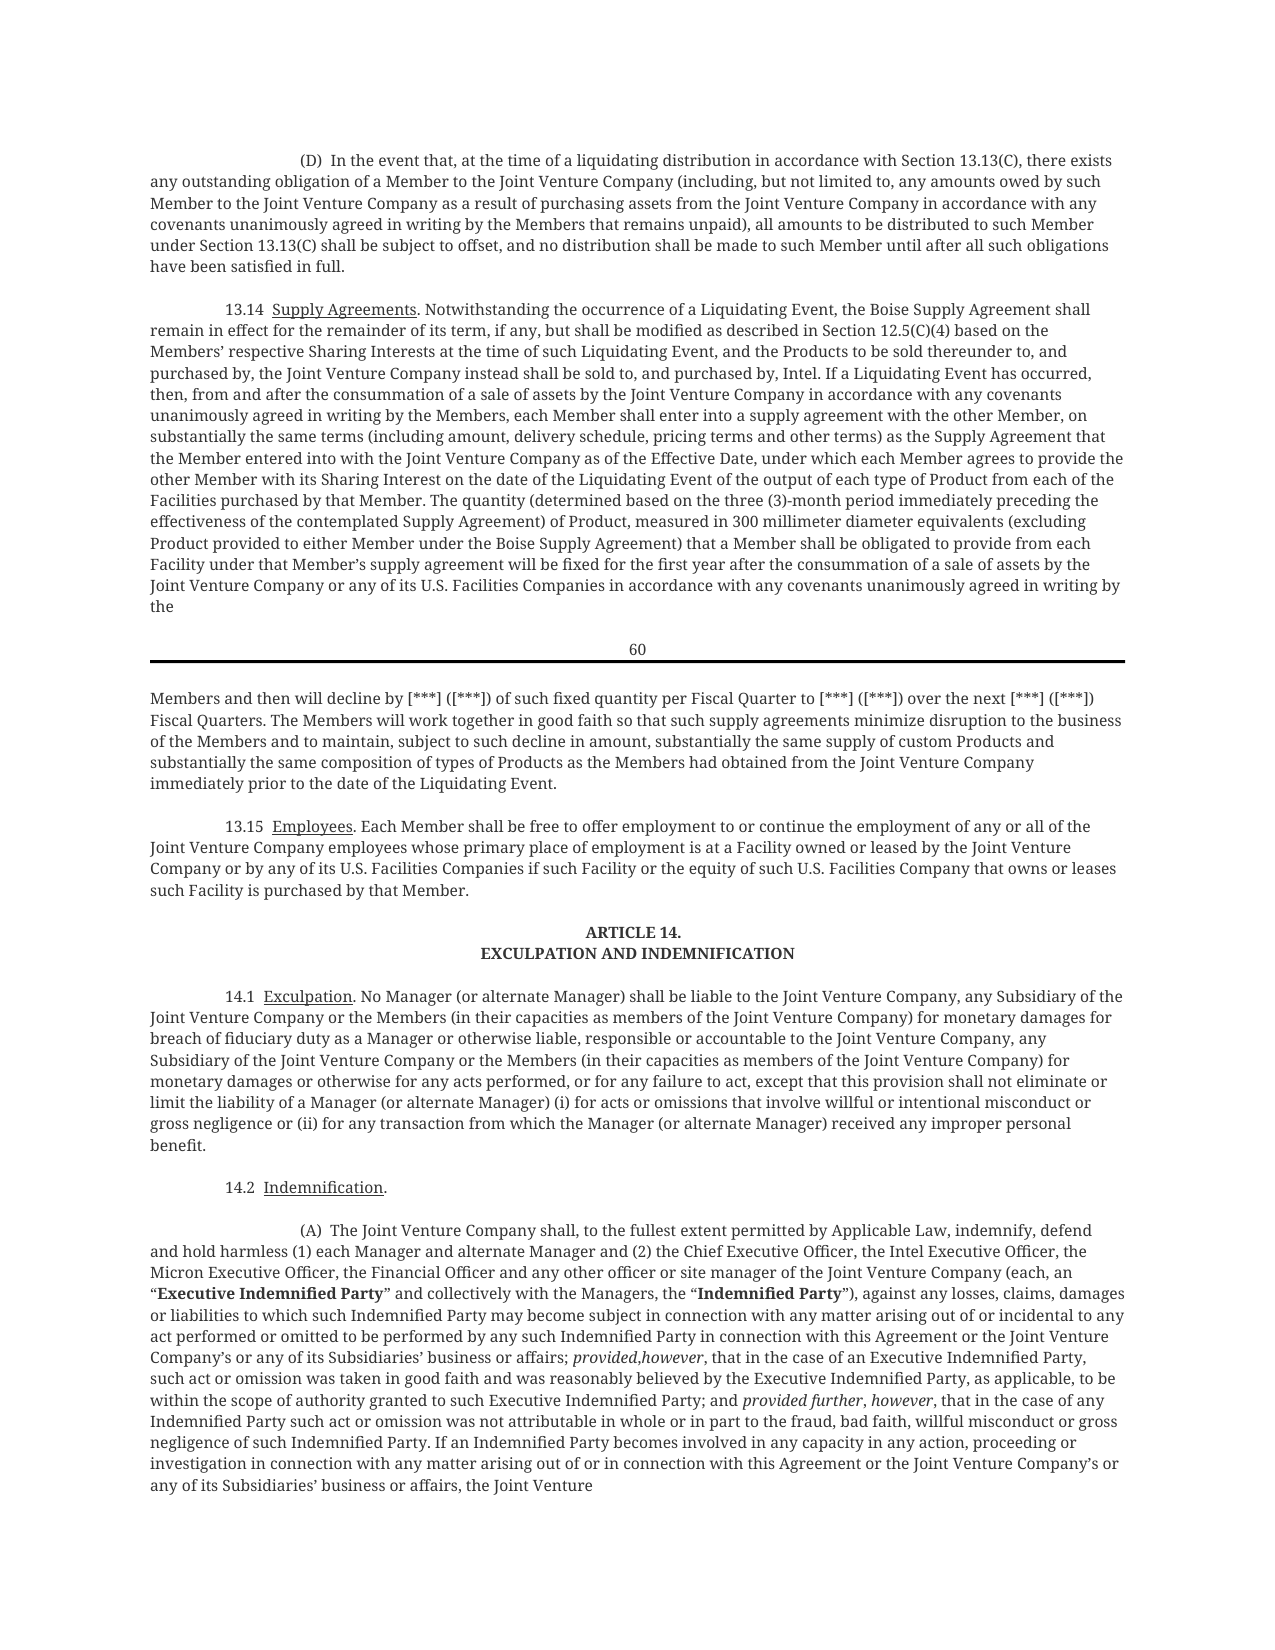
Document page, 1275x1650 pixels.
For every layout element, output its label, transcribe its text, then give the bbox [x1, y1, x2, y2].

text Members and then will decline by [***] ([***]) of such fixed quantity per Fiscal Quarter to [***] ([***]) over the next [***] ([***]) Fiscal Quarters. The Members will work together in good faith so that such supply agreements minimize disruption to the business of the Members and to maintain, subject to such decline in amount, substantially the same supply of custom Products and substantially the same composition of types of Products as the Members had obtained from the Joint Venture Company immediately prior to the date of the Liquidating Event. [150, 688, 1125, 794]
text 13.14 Supply Agreements. Notwithstanding the occurrence of a Liquidating Event, the Boise Supply Agreement shall remain in effect for the remainder of its term, if any, but shall be modified as described in Section 12.5(C)(4) based on the Members’ respective Sharing Interests at the time of such Liquidating Event, and the Products to be sold thereunder to, and purchased by, the Joint Venture Company instead shall be sold to, and purchased by, Intel. If a Liquidating Event has occurred, then, from and after the consummation of a sale of assets by the Joint Venture Company in accordance with any covenants unanimously agreed in writing by the Members, each Member shall enter into a supply agreement with the other Member, on substantially the same terms (including amount, delivery schedule, pricing terms and other terms) as the Supply Agreement that the Member entered into with the Joint Venture Company as of the Effective Date, under which each Member agrees to provide the other Member with its Sharing Interest on the date of the Liquidating Event of the output of each type of Product from each of the Facilities purchased by that Member. The quantity (determined based on the three (3)-month period immediately preceding the effectiveness of the contemplated Supply Agreement) of Product, measured in 300 millimeter diameter equivalents (excluding Product provided to either Member under the Boise Supply Agreement) that a Member shall be obligated to provide from each Facility under that Member’s supply agreement will be fixed for the first year after the consummation of a sale of assets by the Joint Venture Company or any of its U.S. Facilities Companies in accordance with any covenants unanimously agreed in writing by the [150, 299, 1125, 617]
text 60 [150, 639, 1125, 660]
text 14.2 Indemnification. [150, 1177, 1125, 1198]
text 13.15 Employees. Each Member shall be free to offer employment to or continue the employment of any or all of the Joint Venture Company employees whose primary place of employment is at a Facility owned or leased by the Joint Venture Company or by any of its U.S. Facilities Companies if such Facility or the equity of such U.S. Facilities Company that owns or leases such Facility is purchased by that Member. [150, 816, 1125, 901]
text (A) The Joint Venture Company shall, to the fullest extent permitted by Applicable Law, indemnify, defend and hold harmless (1) each Manager and alternate Manager and (2) the Chief Executive Officer, the Intel Executive Officer, the Micron Executive Officer, the Financial Officer and any other officer or site manager of the Joint Venture Company (each, an “Executive Indemnified Party” and collectively with the Managers, the “Indemnified Party”), against any losses, claims, damages or liabilities to which such Indemnified Party may become subject in connection with any matter arising out of or incidental to any act performed or omitted to be performed by any such Indemnified Party in connection with this Agreement or the Joint Venture Company’s or any of its Subsidiaries’ business or affairs; provided,however, that in the case of an Executive Indemnified Party, such act or omission was taken in good faith and was reasonably believed by the Executive Indemnified Party, as applicable, to be within the scope of authority granted to such Executive Indemnified Party; and provided further, however, that in the case of any Indemnified Party such act or omission was not attributable in whole or in part to the fraud, bad faith, willful misconduct or gross negligence of such Indemnified Party. If an Indemnified Party becomes involved in any capacity in any action, proceeding or investigation in connection with any matter arising out of or in connection with this Agreement or the Joint Venture Company’s or any of its Subsidiaries’ business or affairs, the Joint Venture [150, 1219, 1125, 1496]
text ARTICLE 14. [150, 922, 1125, 943]
text (D) In the event that, at the time of a liquidating distribution in accordance with Section 13.13(C), there exists any outstanding obligation of a Member to the Joint Venture Company (including, but not limited to, any amounts owed by such Member to the Joint Venture Company as a result of purchasing assets from the Joint Venture Company in accordance with any covenants unanimously agreed in writing by the Members that remains unpaid), all amounts to be distributed to such Member under Section 13.13(C) shall be subject to offset, and no distribution shall be made to such Member until after all such obligations have been satisfied in full. [150, 150, 1125, 277]
text EXCULPATION AND INDEMNIFICATION [150, 943, 1125, 964]
text 14.1 Exculpation. No Manager (or alternate Manager) shall be liable to the Joint Venture Company, any Subsidiary of the Joint Venture Company or the Members (in their capacities as members of the Joint Venture Company) for monetary damages for breach of fiduciary duty as a Manager or otherwise liable, responsible or accountable to the Joint Venture Company, any Subsidiary of the Joint Venture Company or the Members (in their capacities as members of the Joint Venture Company) for monetary damages or otherwise for any acts performed, or for any failure to act, except that this provision shall not eliminate or limit the liability of a Manager (or alternate Manager) (i) for acts or omissions that involve willful or intentional misconduct or gross negligence or (ii) for any transaction from which the Manager (or alternate Manager) received any improper personal benefit. [150, 986, 1125, 1156]
